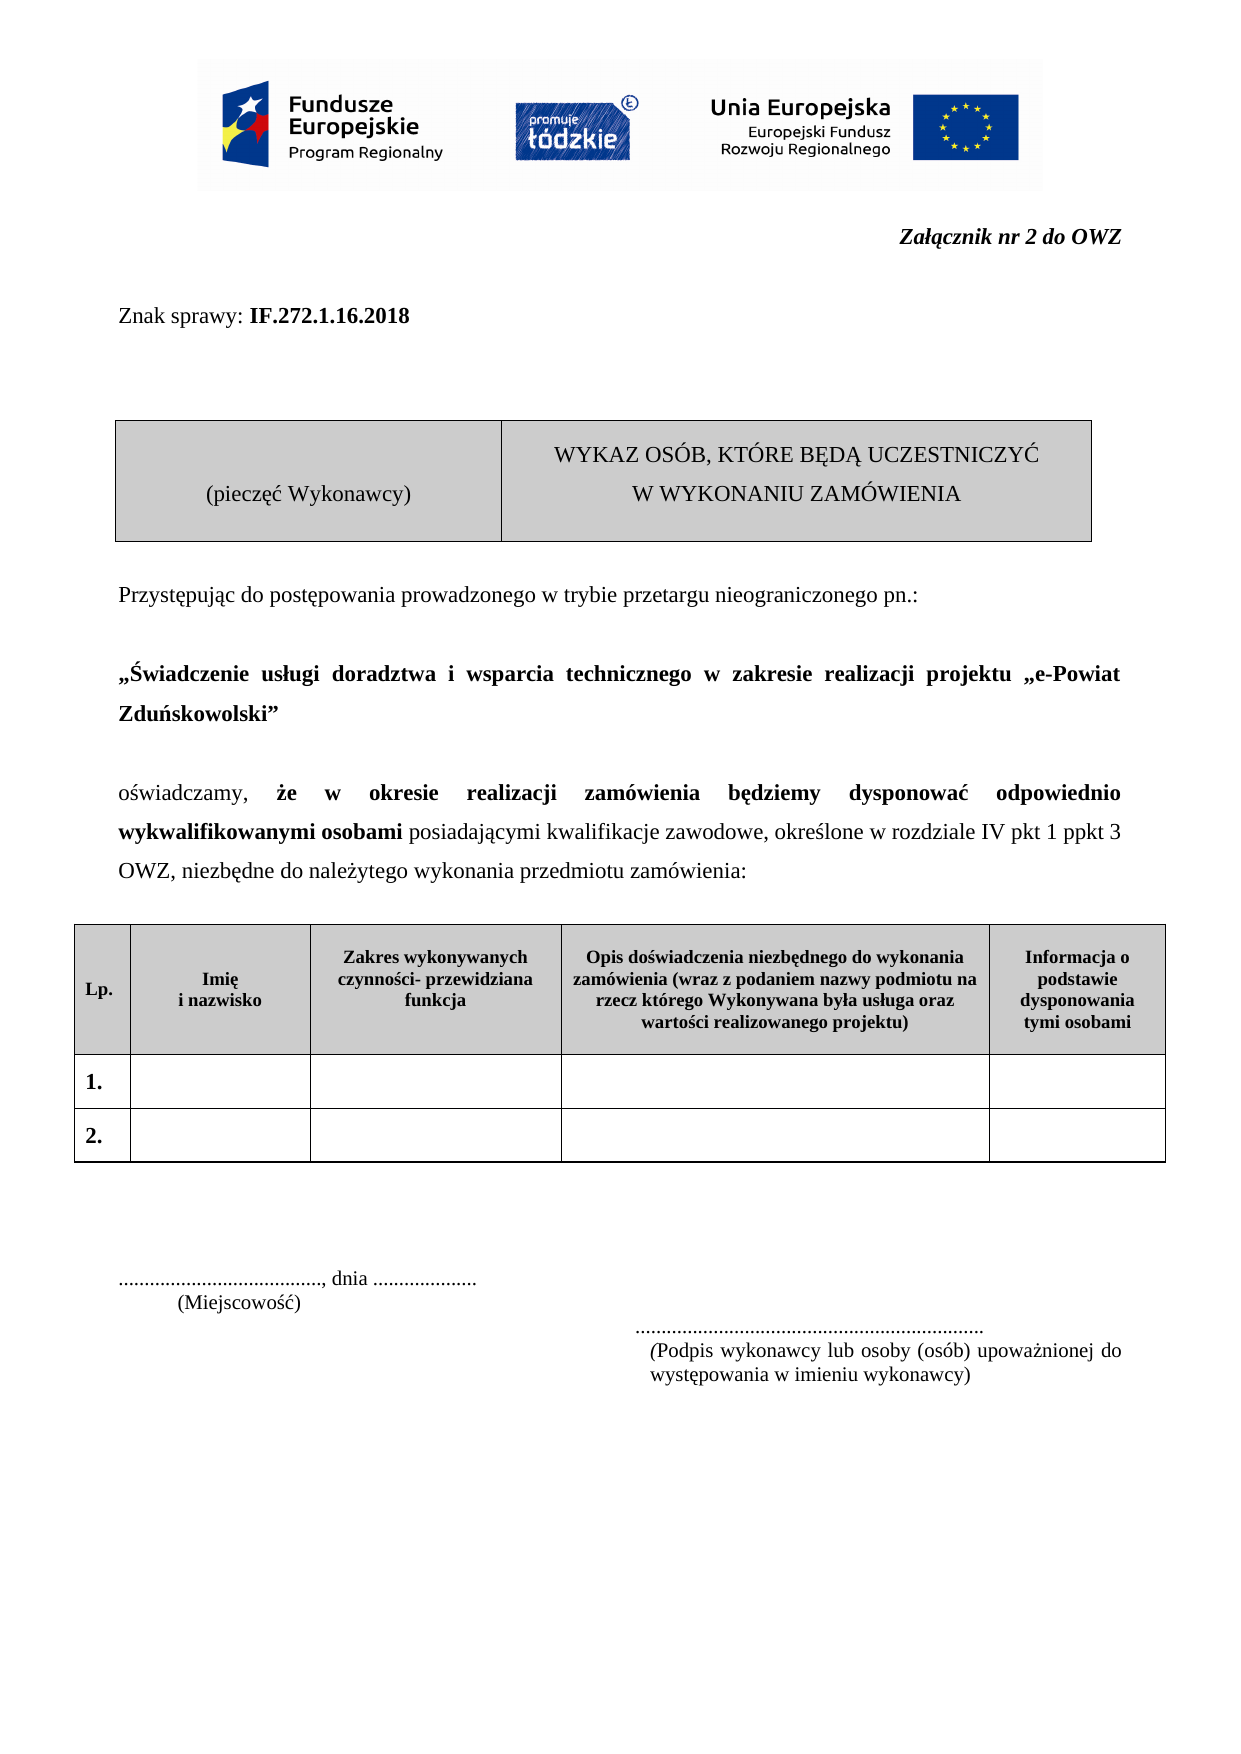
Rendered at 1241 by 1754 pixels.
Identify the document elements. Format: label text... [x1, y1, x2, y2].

table_cell 1. [75, 1055, 130, 1108]
table_header Zakres wykonywanych czynności- przewidziana funkcja [311, 925, 561, 1054]
text Załącznik nr 2 do OWZ [118, 223, 1122, 249]
table_cell [311, 1055, 561, 1108]
table_cell 2. [75, 1109, 130, 1161]
table_cell [311, 1109, 561, 1161]
text ................................................................... [634, 1314, 1122, 1338]
table_cell [562, 1055, 989, 1108]
table_header WYKAZ OSÓB, KTÓRE BĘDĄ UCZESTNICZYĆ W WYKONANIU ZAMÓWIENIA [502, 421, 1091, 541]
table_header Lp. [75, 925, 130, 1054]
text Przystępując do postępowania prowadzonego w trybie przetargu nieograniczonego pn.: [118, 581, 1122, 608]
table_cell [131, 1055, 310, 1108]
table_header Informacja o podstawie dysponowania tymi osobami [990, 925, 1165, 1054]
text (Podpis wykonawcy lub osoby (osób) upoważnionej do występowania w imieniu wykonawcy) [650, 1338, 1122, 1386]
text oświadczamy, że w okresie realizacji zamówienia będziemy dysponować odpowiednio wykwalifikowanymi osobami posiadającymi kwalifikacje zawodowe, określone w rozdziale IV pkt 1 ppkt 3 OWZ, niezbędne do należytego wykonania przedmiotu zamówienia: [118, 779, 1122, 884]
picture [197, 59, 1043, 191]
table_header (pieczęć Wykonawcy) [116, 421, 501, 541]
table_cell [990, 1109, 1165, 1161]
table_header Opis doświadczenia niezbędnego do wykonania zamówienia (wraz z podaniem nazwy podmiotu na rzecz którego Wykonywana była usługa oraz wartości realizowanego projektu) [562, 925, 989, 1054]
table_cell [131, 1109, 310, 1161]
text Znak sprawy: IF.272.1.16.2018 [118, 302, 1122, 328]
text „Świadczenie usługi doradztwa i wsparcia technicznego w zakresie realizacji projektu „e-Powiat Zduńskowolski” [118, 660, 1122, 726]
table_cell [562, 1109, 989, 1161]
table_cell [990, 1055, 1165, 1108]
table_header Imię i nazwisko [131, 925, 310, 1054]
text ......................................., dnia .................... [118, 1266, 1122, 1290]
text (Miejscowość) [177, 1290, 1122, 1314]
